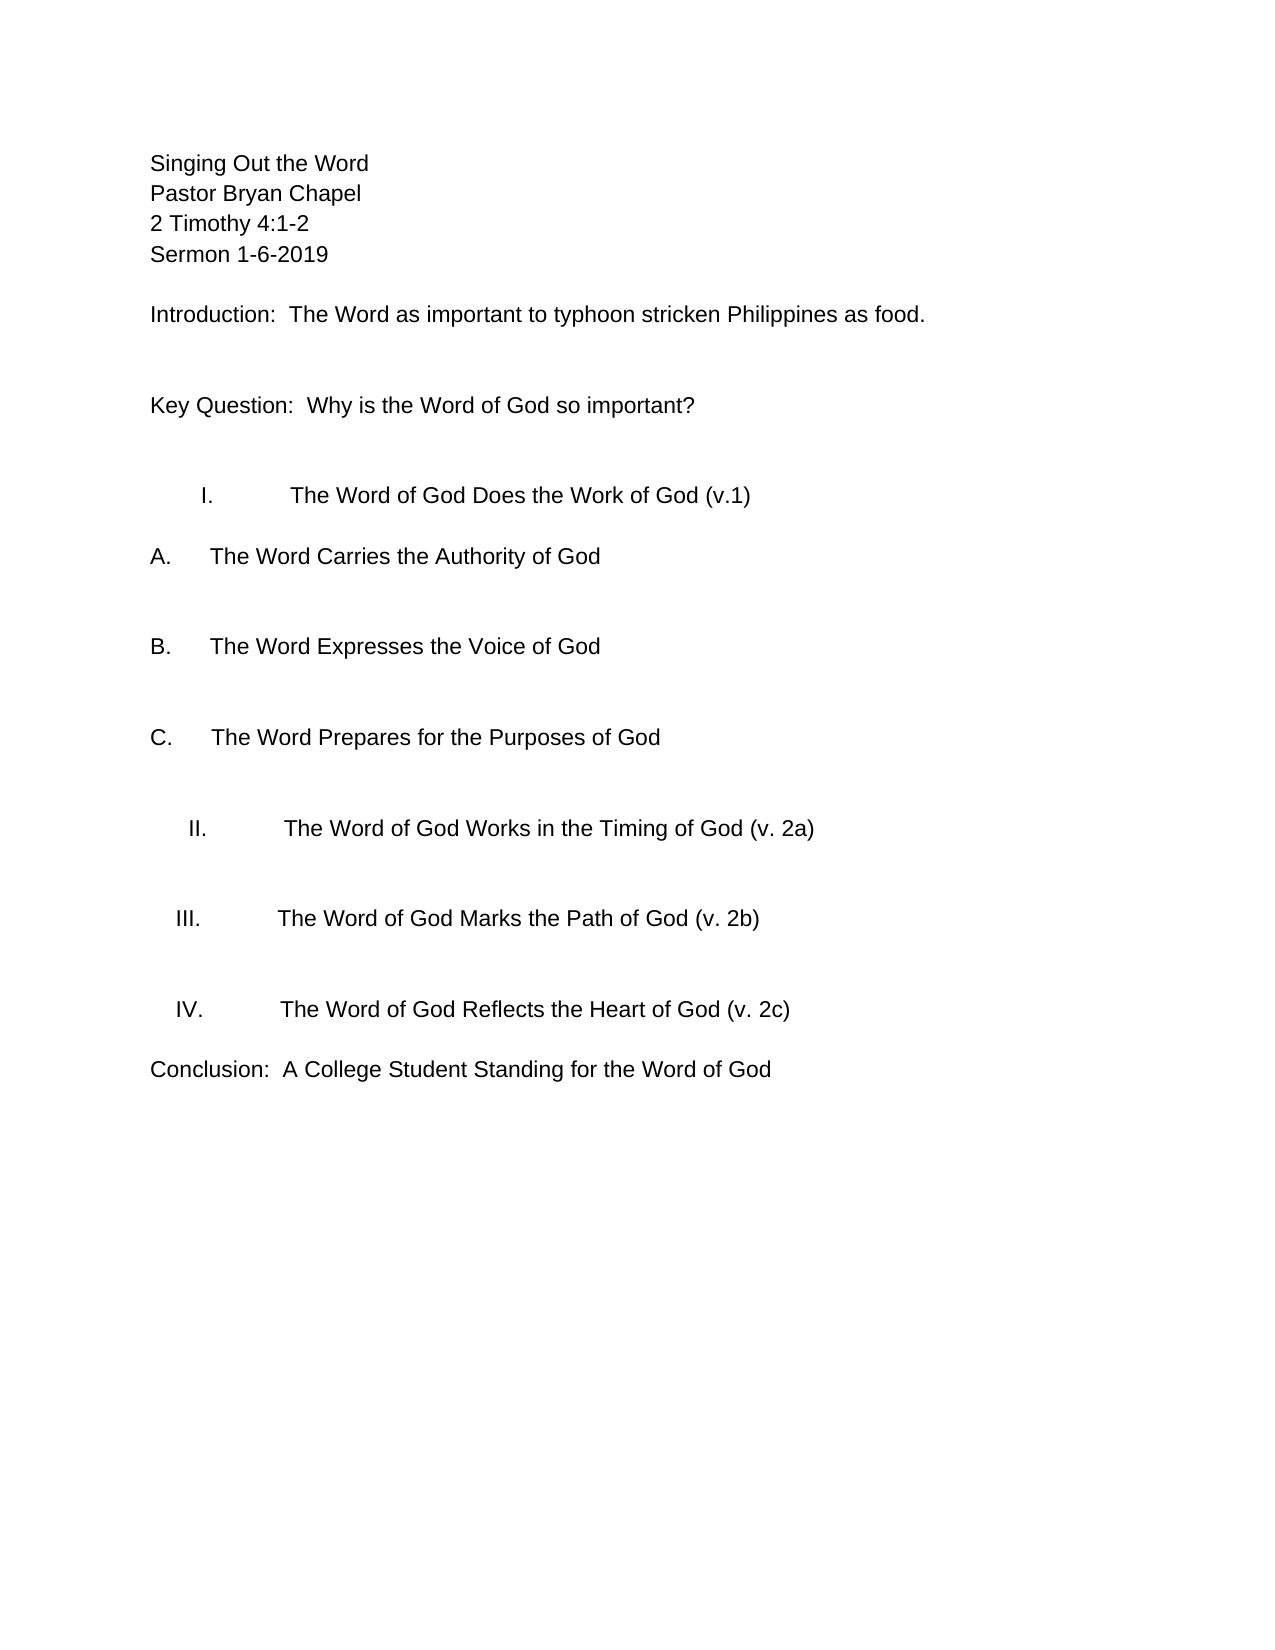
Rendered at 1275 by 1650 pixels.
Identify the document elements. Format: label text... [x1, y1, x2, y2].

text Sermon 1-6-2019 [150, 241, 1125, 267]
text Introduction: The Word as important to typhoon stricken Philippines as food. [150, 271, 1125, 327]
text Singing Out the Word [150, 150, 1125, 176]
text III. The Word of God Marks the Path of God (v. 2b) [150, 905, 1125, 962]
text II. The Word of God Works in the Timing of God (v. 2a) [150, 784, 1125, 901]
text Conclusion: A College Student Standing for the Word of God [150, 1026, 1125, 1083]
text Key Question: Why is the Word of God so important? [150, 392, 1125, 418]
text B. The Word Expresses the Voice of God [150, 633, 1125, 690]
text I. The Word of God Does the Work of God (v.1) [150, 482, 1125, 509]
text 2 Timothy 4:1-2 [150, 210, 1125, 237]
text IV. The Word of God Reflects the Heart of God (v. 2c) [150, 966, 1125, 1022]
text C. The Word Prepares for the Purposes of God [150, 724, 1125, 781]
text Pastor Bryan Chapel [150, 180, 1125, 207]
text A. The Word Carries the Authority of God [150, 543, 1125, 599]
